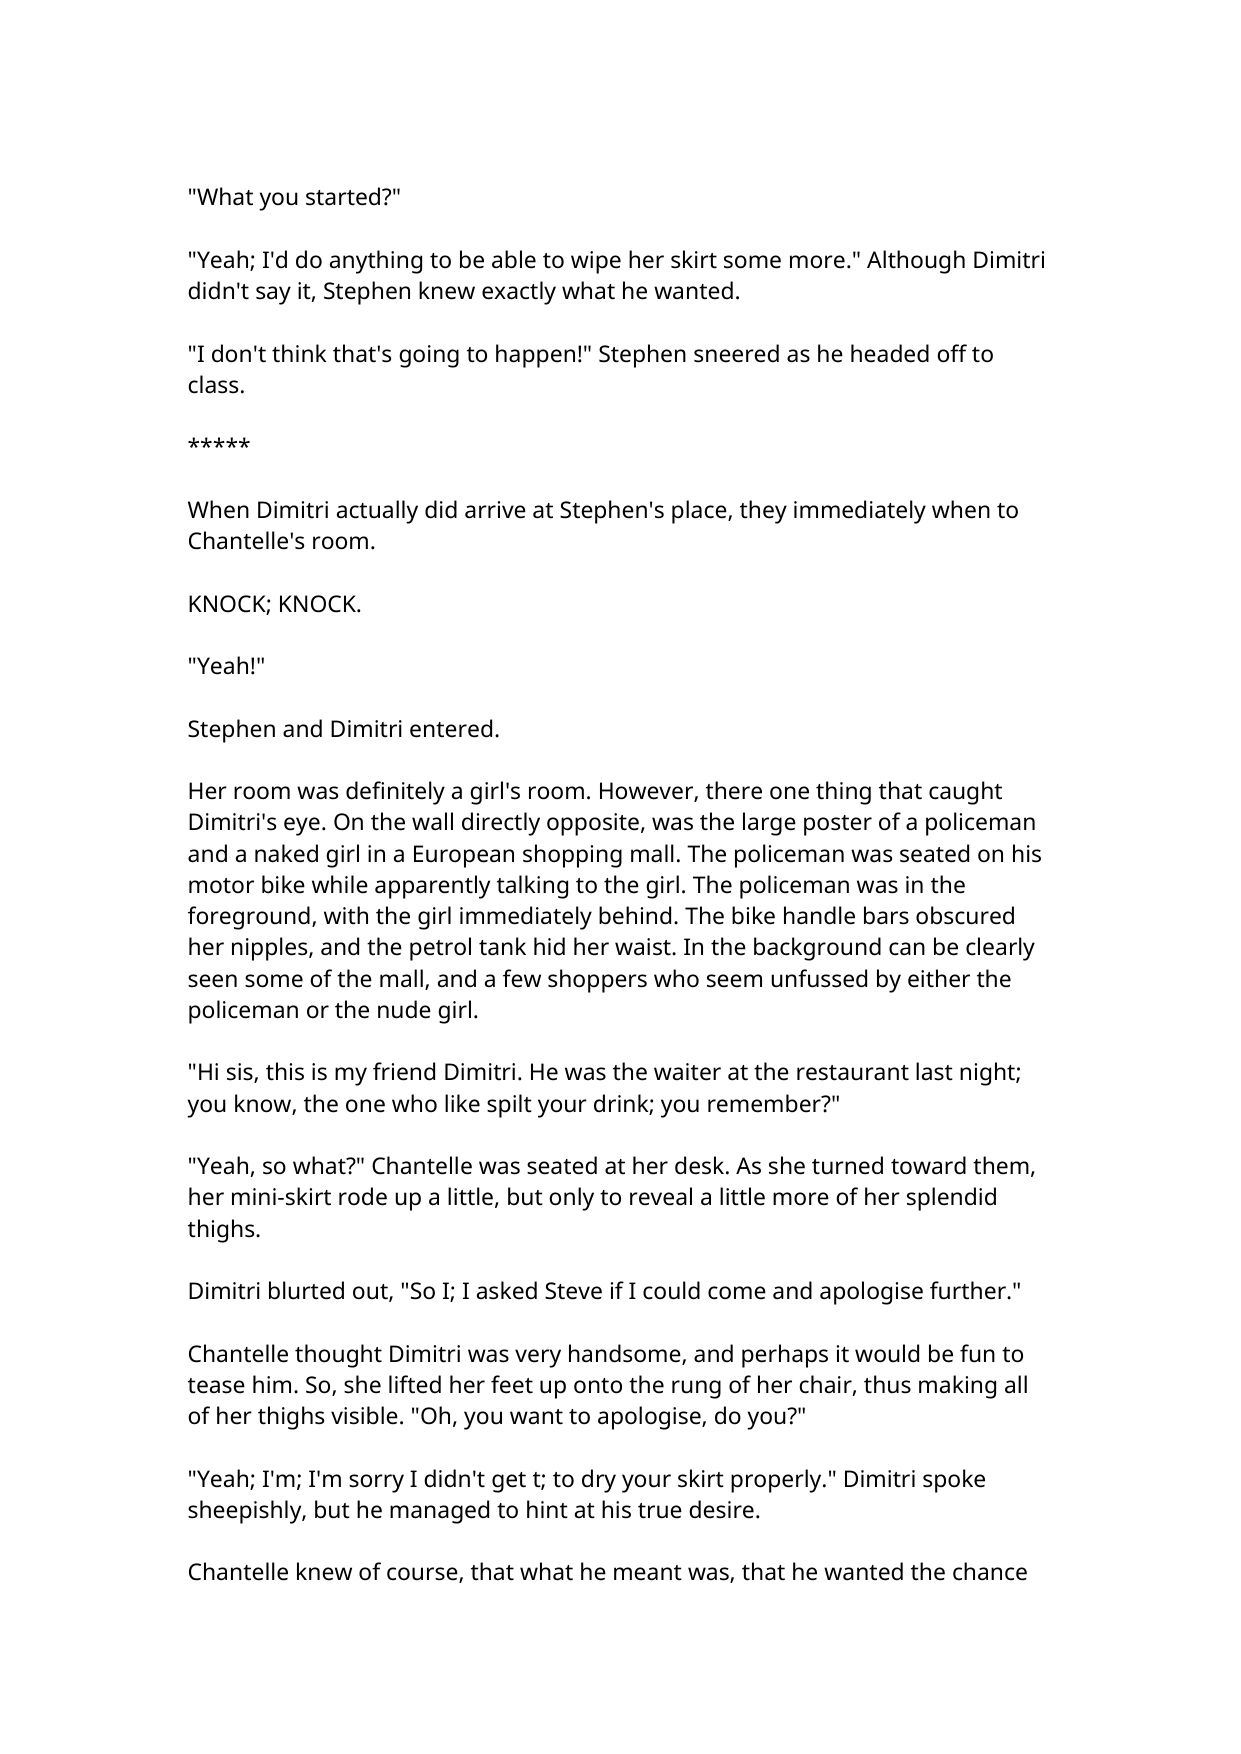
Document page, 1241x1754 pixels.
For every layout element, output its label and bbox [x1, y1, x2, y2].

text [187, 150, 1053, 1587]
